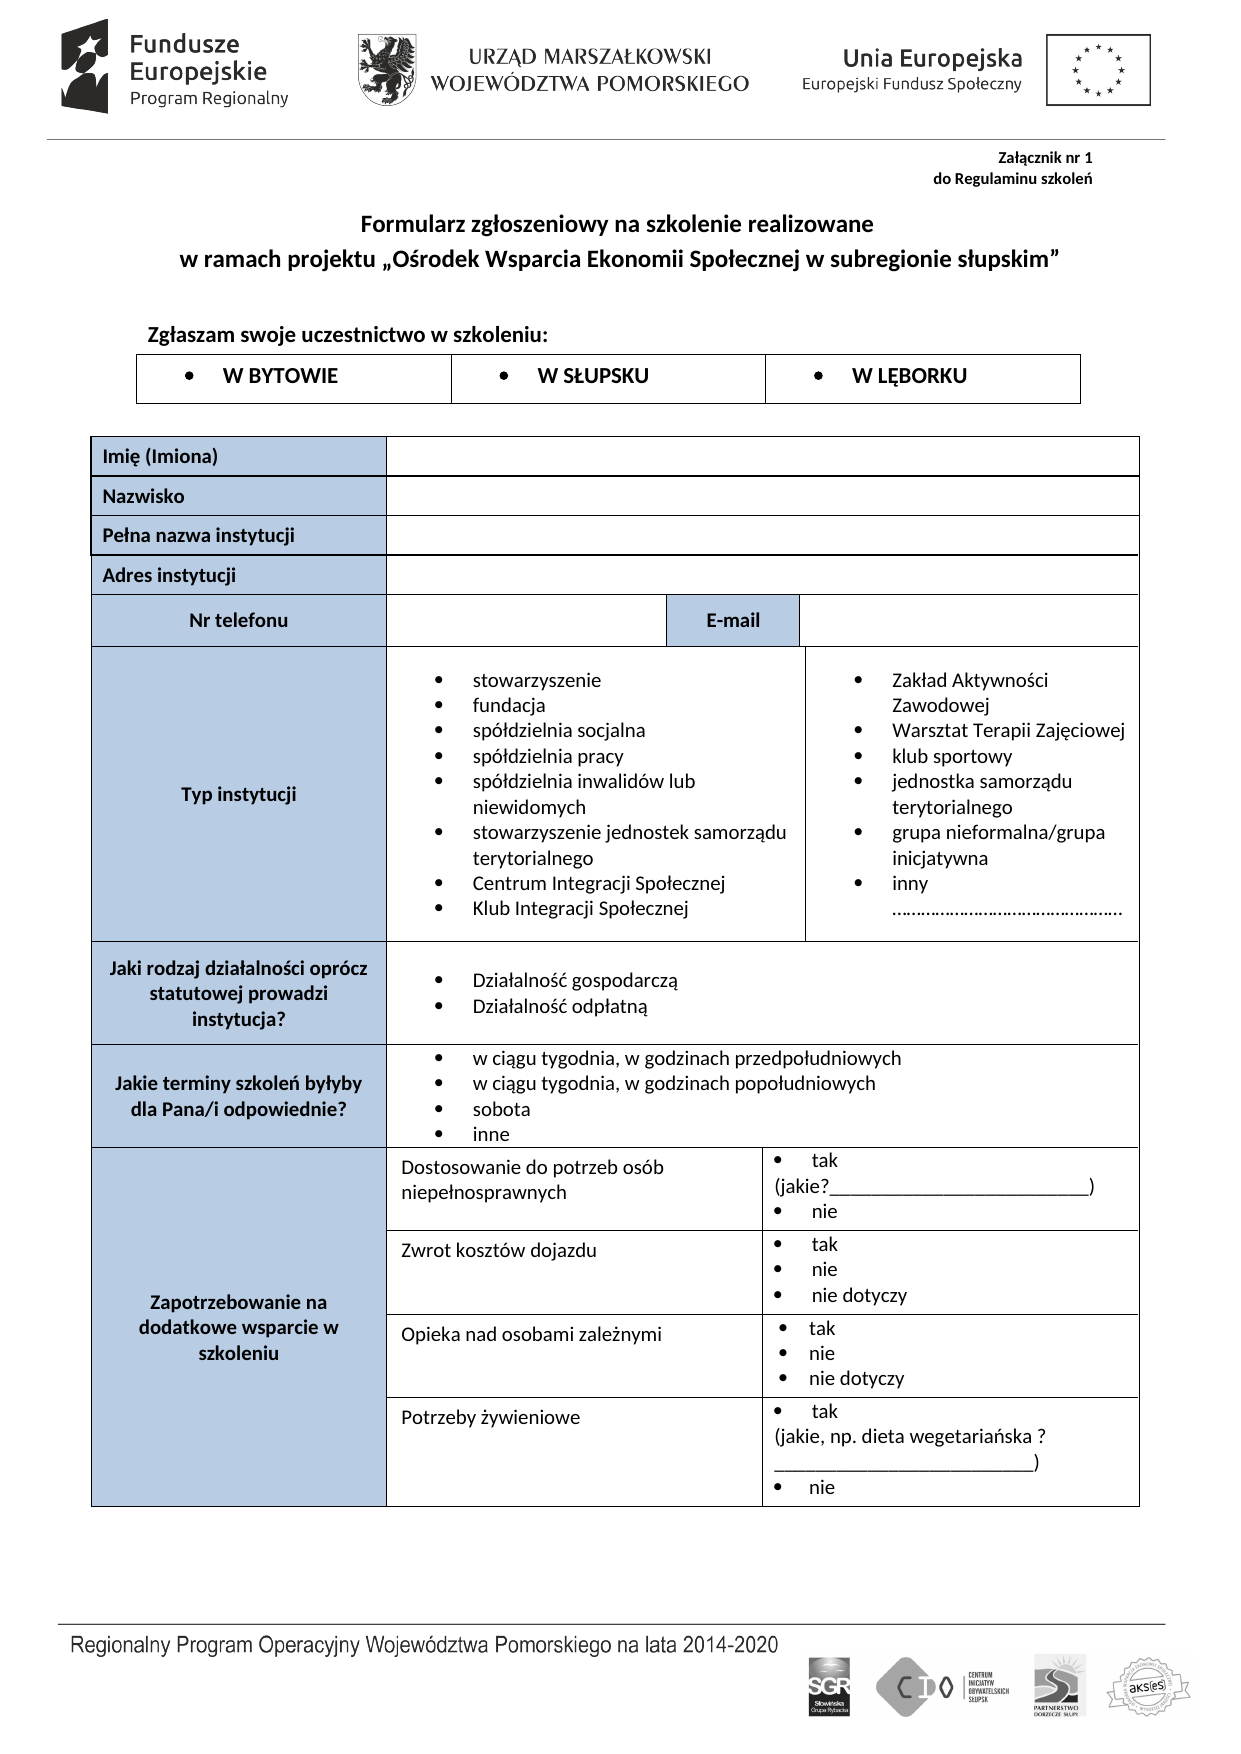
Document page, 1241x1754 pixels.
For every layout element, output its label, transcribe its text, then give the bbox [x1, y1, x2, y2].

table_cell tak nie nie dotyczy [763, 1314, 1139, 1397]
picture [57, 1623, 1196, 1722]
table_cell [800, 594, 1139, 646]
table_header [387, 437, 1139, 475]
table_cell [387, 477, 1139, 515]
table_cell Działalność gospodarczą Działalność odpłatną [387, 941, 1139, 1044]
table_cell Nr telefonu [92, 595, 386, 646]
text Formularz zgłoszeniowy na szkolenie realizowane w ramach projektu „Ośrodek Wsparcia Ekonomii Społecznej w subregionie słupskim” [148, 208, 1093, 274]
table_cell Potrzeby żywieniowe [387, 1398, 762, 1506]
text Zgłaszam swoje uczestnictwo w szkoleniu: [148, 320, 1093, 348]
text do Regulaminu szkoleń [148, 168, 1093, 188]
table_header W LĘBORKU [766, 355, 1080, 402]
table_cell Jaki rodzaj działalności oprócz statutowej prowadzi instytucja? [92, 942, 386, 1044]
table_cell [387, 554, 1139, 594]
table_header W BYTOWIE [137, 355, 451, 402]
table_cell tak (jakie, np. dieta wegetariańska ? _________________________) nie [763, 1397, 1139, 1506]
table_cell Typ instytucji [92, 647, 386, 941]
table_cell Dostosowanie do potrzeb osób niepełnosprawnych [387, 1148, 762, 1230]
table_cell [387, 595, 666, 646]
table_cell tak (jakie?_________________________) nie [763, 1147, 1139, 1230]
table_header W SŁUPSKU [452, 355, 765, 402]
table_cell E-mail [667, 595, 799, 646]
table_cell Opieka nad osobami zależnymi [387, 1315, 762, 1397]
picture [46, 19, 1166, 140]
table_cell Zapotrzebowanie na dodatkowe wsparcie w szkoleniu [92, 1148, 386, 1506]
table_cell Nazwisko [92, 477, 386, 515]
table_cell Zwrot kosztów dojazdu [387, 1231, 762, 1314]
table_cell Pełna nazwa instytucji [92, 516, 386, 554]
table_cell Adres instytucji [92, 556, 386, 594]
table_cell stowarzyszenie fundacja spółdzielnia socjalna spółdzielnia pracy spółdzielnia inwalidów lub niewidomych stowarzyszenie jednostek samorządu terytorialnego Centrum Integracji Społecznej Klub Integracji Społecznej [387, 647, 805, 941]
table_cell Jakie terminy szkoleń byłyby dla Pana/i odpowiednie? [92, 1045, 386, 1147]
table_cell Zakład Aktywności Zawodowej Warsztat Terapii Zajęciowej klub sportowy jednostka samorządu terytorialnego grupa nieformalna/grupa inicjatywna inny ………………………………………… [806, 646, 1139, 941]
table_cell w ciągu tygodnia, w godzinach przedpołudniowych w ciągu tygodnia, w godzinach popołudniowych sobota inne [387, 1044, 1139, 1147]
text Załącznik nr 1 [148, 148, 1093, 168]
table_header Imię (Imiona) [92, 437, 386, 475]
table_cell [387, 516, 1139, 554]
table_cell tak nie nie dotyczy [763, 1230, 1139, 1314]
